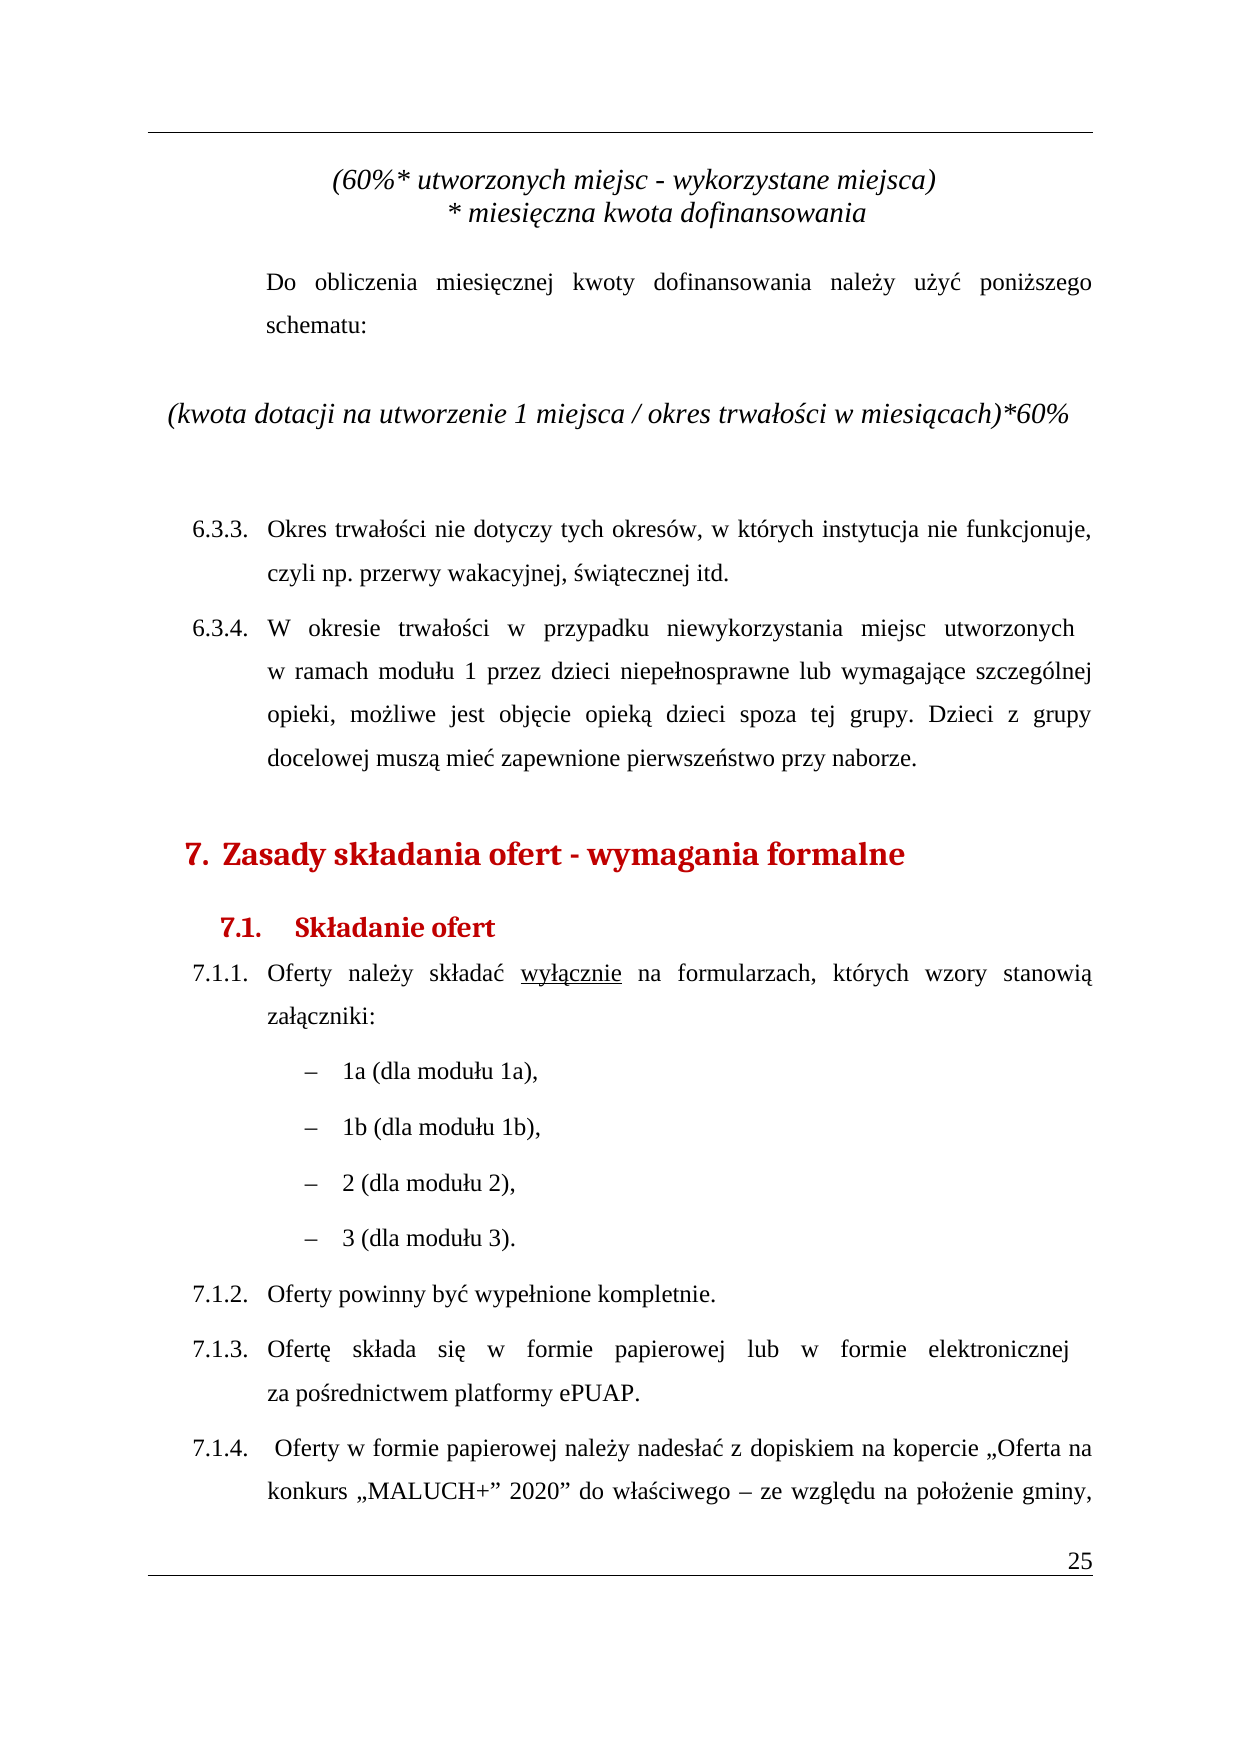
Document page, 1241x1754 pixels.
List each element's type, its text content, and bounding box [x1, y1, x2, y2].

list 1b (dla modułu 1b), [304, 1112, 1092, 1141]
list 2 (dla modułu 2), [304, 1168, 1092, 1196]
text Ofertę składa się w formie papierowej lub w formie elektronicznej za pośrednictwem platformy ePUAP. [192, 1334, 1092, 1406]
subtitle (60%* utworzonych miejsc - wykorzystane miejsca) * miesięczna kwota dofinansowania [185, 162, 1092, 229]
text Oferty powinny być wypełnione kompletnie. [192, 1279, 1092, 1308]
subtitle Zasady składania ofert - wymagania formalne [185, 836, 1092, 874]
subtitle Składanie ofert [220, 912, 1092, 945]
text Oferty należy składać wyłącznie na formularzach, których wzory stanowią załączniki: [192, 958, 1092, 1029]
list 1a (dla modułu 1a), [304, 1056, 1092, 1085]
text W okresie trwałości w przypadku niewykorzystania miejsc utworzonych w ramach modułu 1 przez dzieci niepełnosprawne lub wymagające szczególnej opieki, możliwe jest objęcie opieką dzieci spoza tej grupy. Dzieci z grupy docelowej muszą mieć zapewnione pierwszeństwo przy naborze. [192, 613, 1092, 771]
list 3 (dla modułu 3). [304, 1223, 1092, 1252]
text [192, 1433, 1092, 1505]
text Okres trwałości nie dotyczy tych okresów, w których instytucja nie funkcjonuje, czyli np. przerwy wakacyjnej, świątecznej itd. [192, 514, 1092, 586]
text (kwota dotacji na utworzenie 1 miejsca / okres trwałości w miesiącach)*60% [148, 396, 1092, 429]
text Do obliczenia miesięcznej kwoty dofinansowania należy użyć poniższego schematu: [266, 267, 1092, 338]
